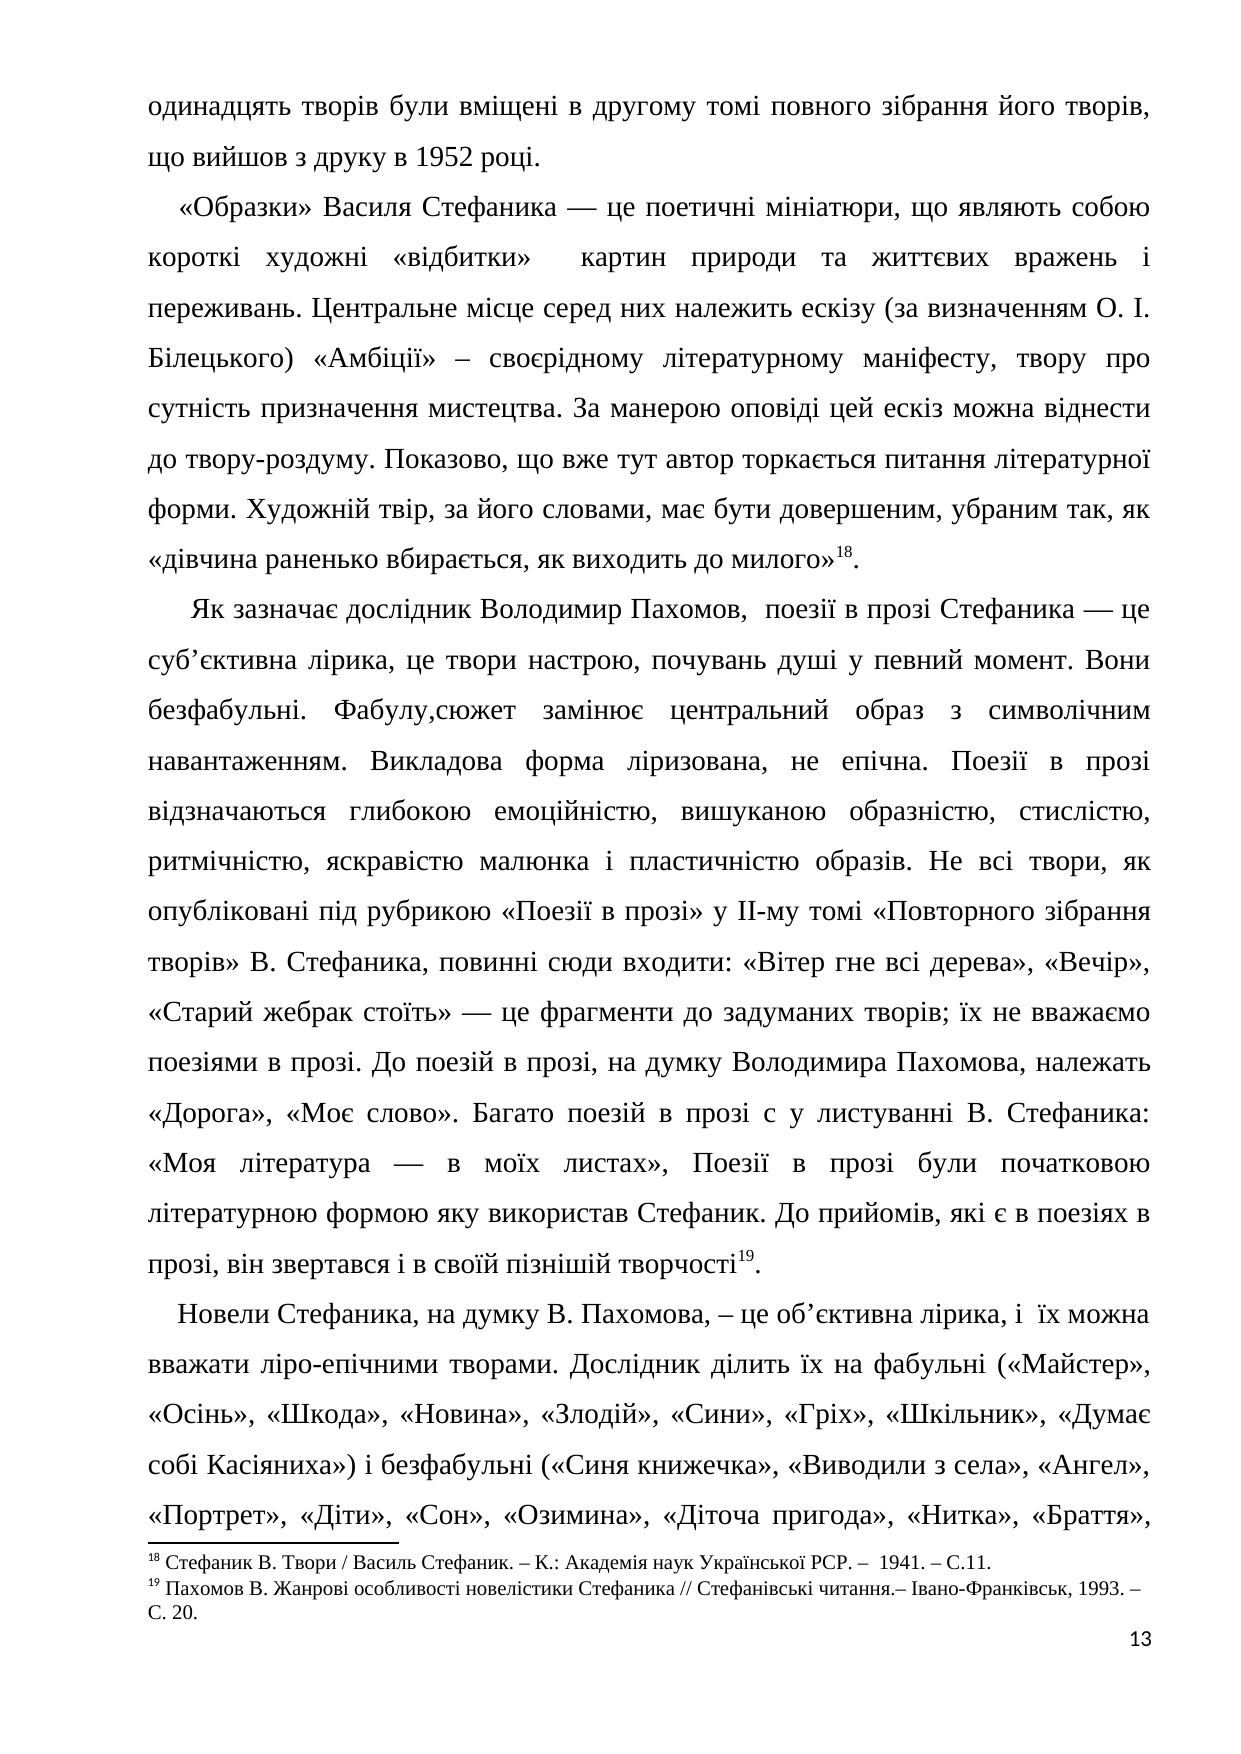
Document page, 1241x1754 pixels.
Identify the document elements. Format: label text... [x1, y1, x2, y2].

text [148, 88, 1152, 172]
text Як зазначає дослідник Володимир Пахомов, поезії в прозі Стефаника — це суб’єктивна лірика, це твори настрою, почувань душі у певний момент. Вони безфабульні. Фабулу,сюжет замінює центральний образ з символічним навантаженням. Викладова форма ліризована, не епічна. Поезії в прозі відзначаються глибокою емоційністю, вишуканою образністю, стислістю, ритмічністю, яскравістю малюнка і пластичністю образів. Не всі твори, як опубліковані під рубрикою «Поезії в прозі» у ІІ-му томі «Повторного зібрання творів» В. Стефаника, повинні сюди входити: «Вітер гне всі дерева», «Вечір», «Старий жебрак стоїть» — це фрагменти до задуманих творів; їх не вважаємо поезіями в прозі. До поезій в прозі, на думку Володимира Пахомова, належать «Дорога», «Моє слово». Багато поезій в прозі с у листуванні В. Стефаника: «Моя література — в моїх листах», Поезії в прозі були початковою літературною формою яку використав Стефаник. До прийомів, які є в поезіях в прозі, він звертався і в своїй пізнішій творчості. [148, 592, 1152, 1279]
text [148, 1296, 1152, 1531]
text «Образки» Василя Стефаника — це поетичні мініатюри, що являють собою короткі художні «відбитки» картин природи та життєвих вражень і переживань. Центральне місце серед них належить ескізу (за визначенням О. І. Білецького) «Амбіції» – своєрідному літературному маніфесту, твору про сутність призначення мистецтва. За манерою оповіді цей ескіз можна віднести до твору-роздуму. Показово, що вже тут автор торкається питання літературної форми. Художній твір, за його словами, має бути довершеним, убраним так, як «дівчина раненько вбирається, як виходить до милого». [148, 189, 1152, 575]
